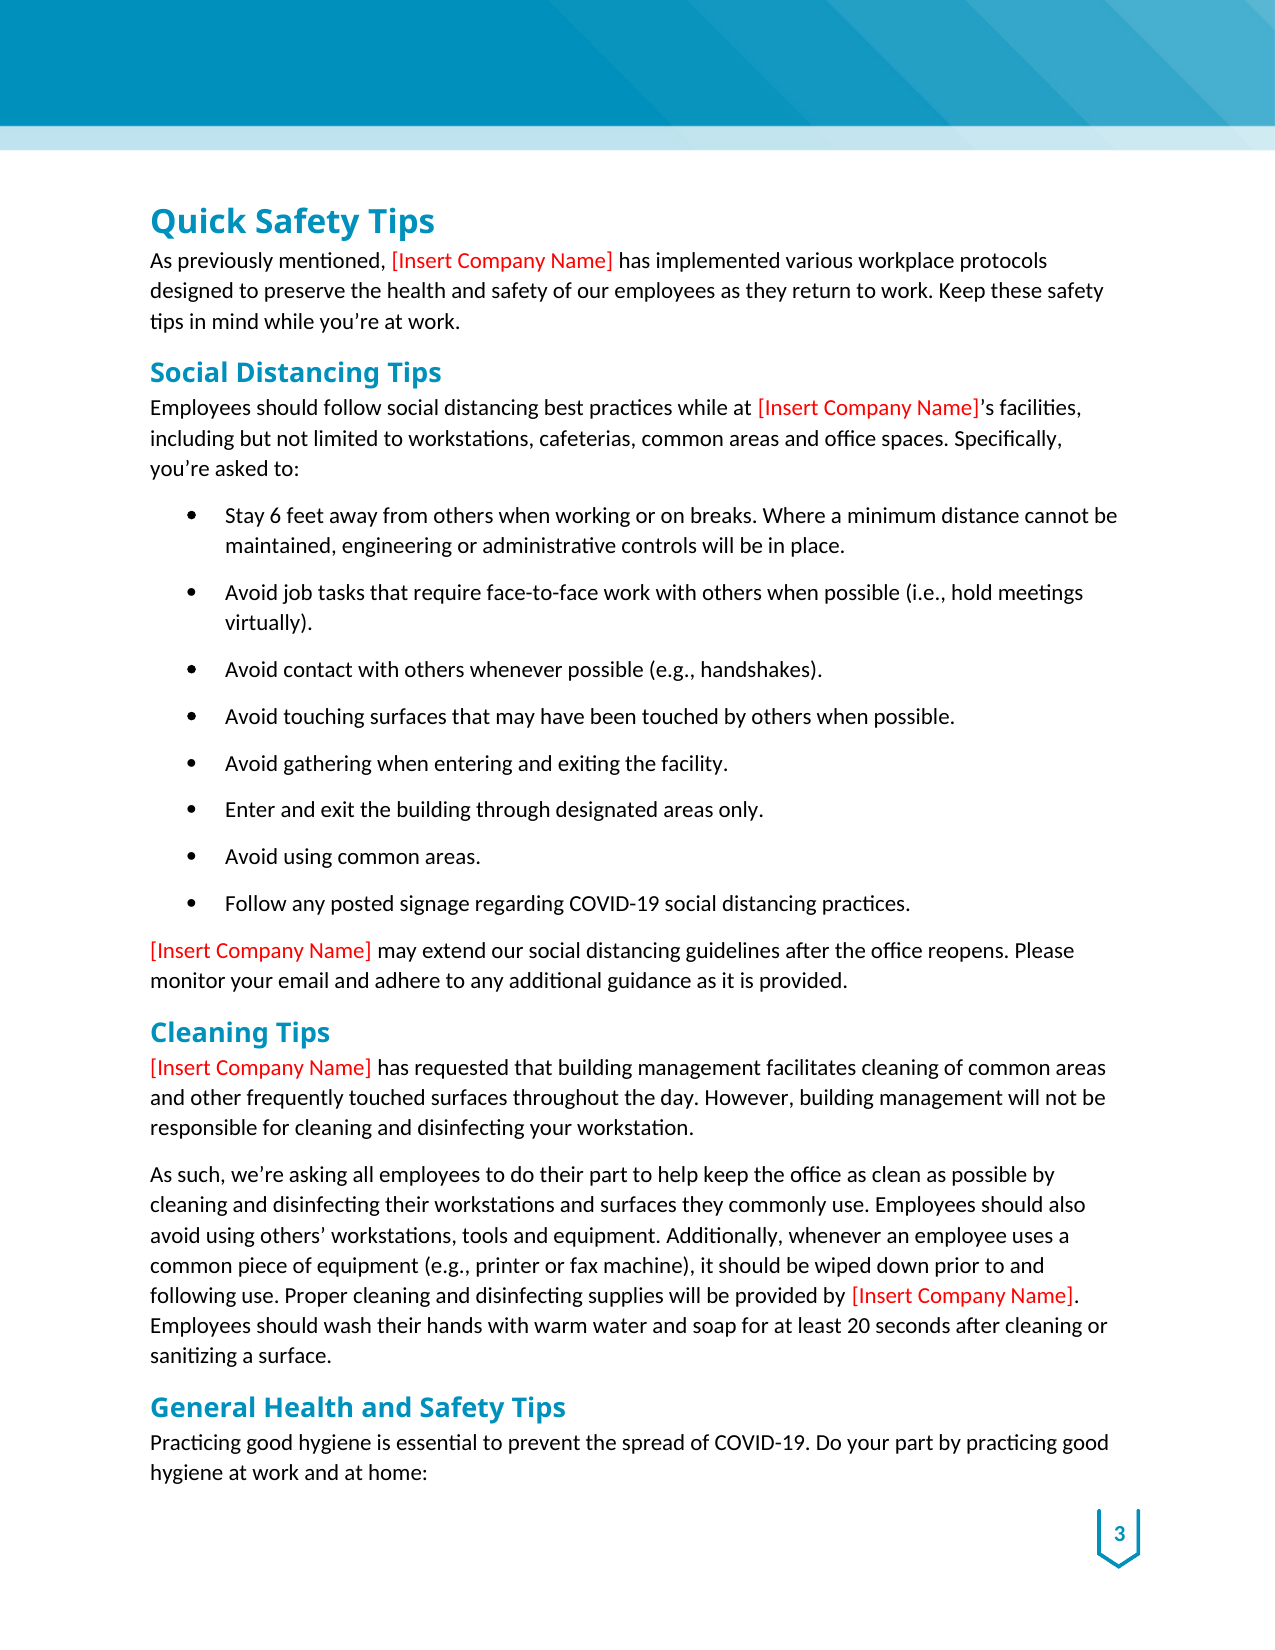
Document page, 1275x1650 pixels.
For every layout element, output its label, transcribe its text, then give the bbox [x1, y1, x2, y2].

list Avoid contact with others whenever possible (e.g., handshakes). [187, 655, 1125, 683]
list Avoid using common areas. [187, 842, 1125, 871]
subtitle Social Distancing Tips [150, 354, 1125, 391]
list Avoid touching surfaces that may have been touched by others when possible. [187, 702, 1125, 730]
list Avoid job tasks that require face-to-face work with others when possible (i.e., hold meetings virtually). [187, 578, 1125, 636]
subtitle General Health and Safety Tips [150, 1388, 1125, 1425]
text [Insert Company Name] may extend our social distancing guidelines after the office reopens. Please monitor your email and adhere to any additional guidance as it is provided. [150, 936, 1125, 994]
text As previously mentioned, [Insert Company Name] has implemented various workplace protocols designed to preserve the health and safety of our employees as they return to work. Keep these safety tips in mind while you’re at work. [150, 246, 1125, 335]
text Practicing good hygiene is essential to prevent the spread of COVID-19. Do your part by practicing good hygiene at work and at home: [150, 1428, 1125, 1487]
list Enter and exit the building through designated areas only. [187, 796, 1125, 824]
list Stay 6 feet away from others when working or on breaks. Where a minimum distance cannot be maintained, engineering or administrative controls will be in place. [187, 501, 1125, 559]
subtitle Quick Safety Tips [150, 197, 1125, 243]
list Follow any posted signage regarding COVID-19 social distancing practices. [187, 889, 1125, 917]
text [Insert Company Name] has requested that building management facilitates cleaning of common areas and other frequently touched surfaces throughout the day. However, building management will not be responsible for cleaning and disinfecting your workstation. [150, 1053, 1125, 1142]
text Employees should follow social distancing best practices while at [Insert Company Name]’s facilities, including but not limited to workstations, cafeterias, common areas and office spaces. Specifically, you’re asked to: [150, 393, 1125, 482]
list Avoid gathering when entering and exiting the facility. [187, 749, 1125, 777]
picture [1093, 1507, 1144, 1570]
text As such, we’re asking all employees to do their part to help keep the office as clean as possible by cleaning and disinfecting their workstations and surfaces they commonly use. Employees should also avoid using others’ workstations, tools and equipment. Additionally, whenever an employee uses a common piece of equipment (e.g., printer or fax machine), it should be wiped down prior to and following use. Proper cleaning and disinfecting supplies will be provided by [Insert Company Name]. Employees should wash their hands with warm water and soap for at least 20 seconds after cleaning or sanitizing a surface. [150, 1160, 1125, 1370]
picture [0, 0, 1275, 151]
subtitle Cleaning Tips [150, 1013, 1125, 1050]
